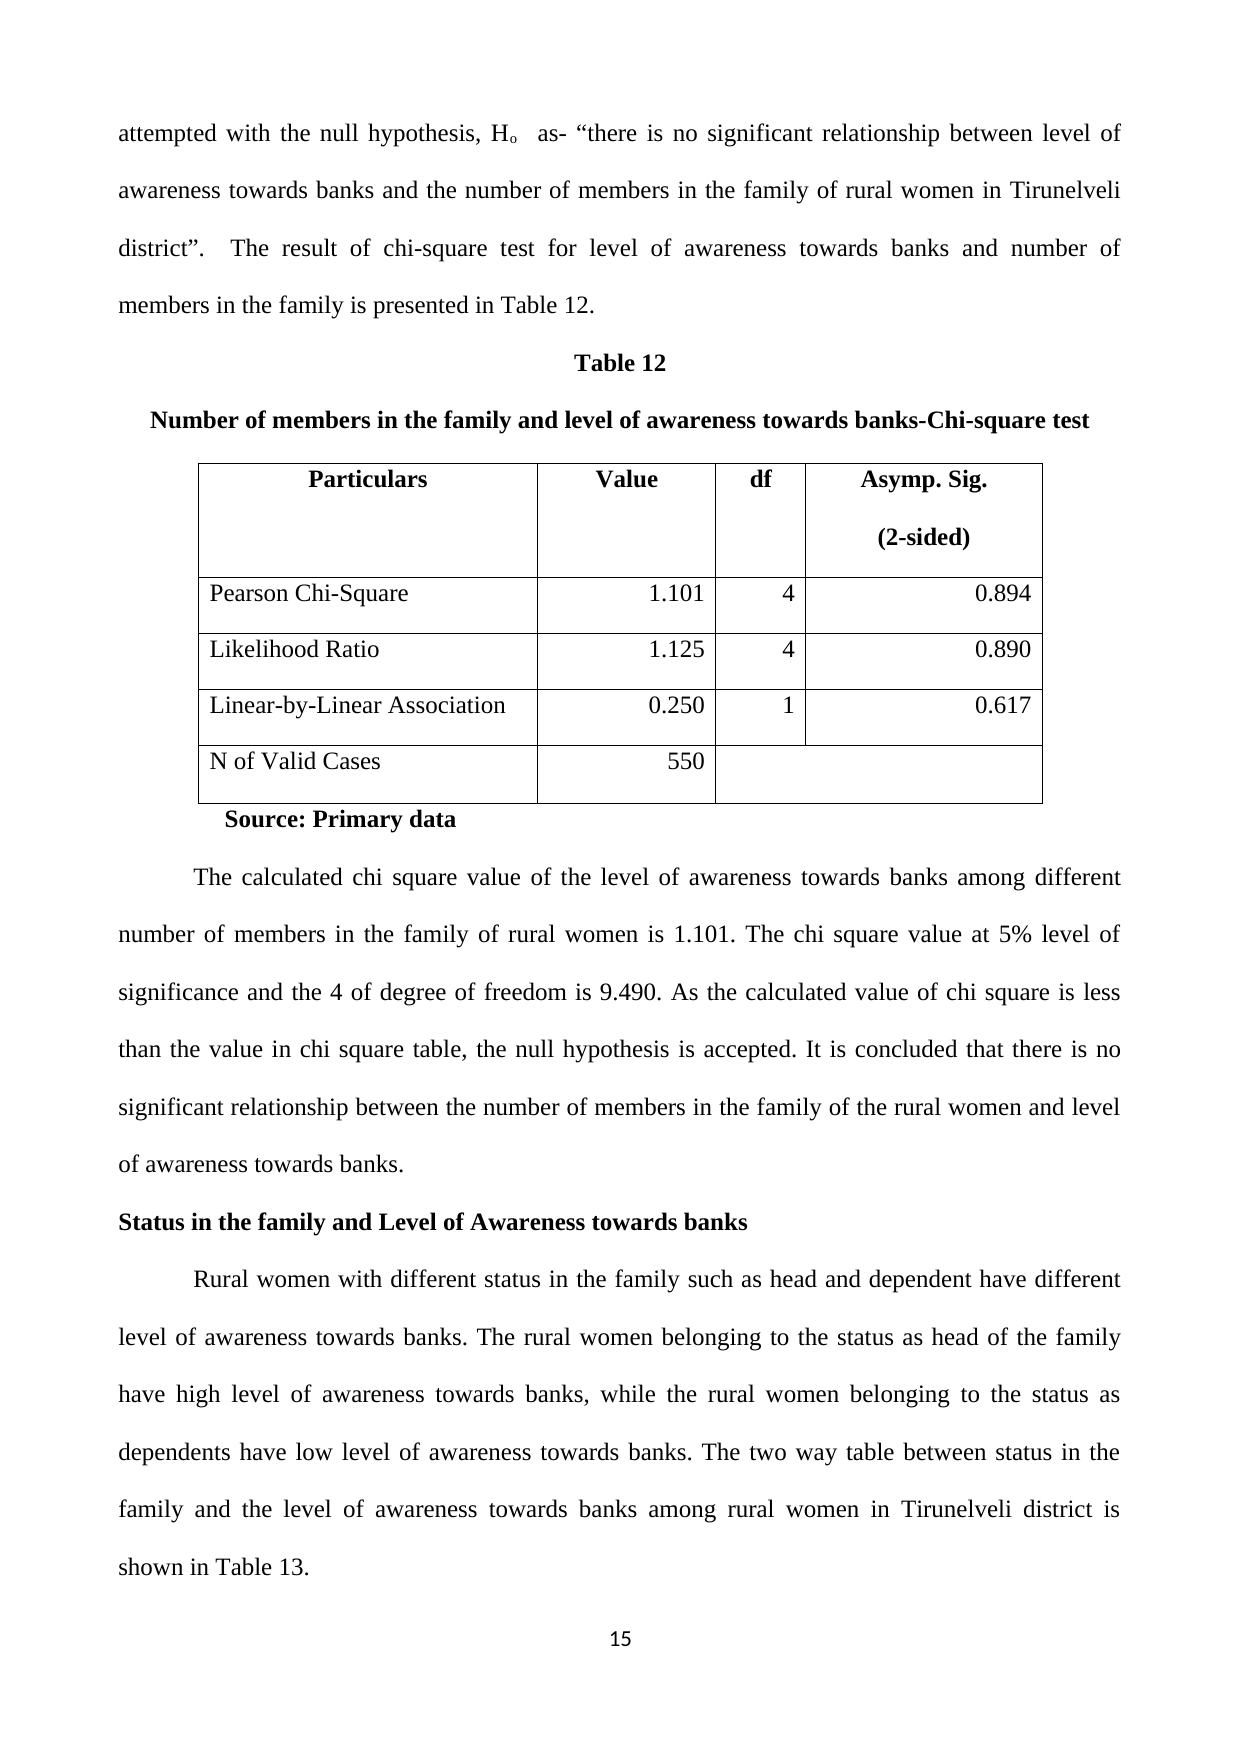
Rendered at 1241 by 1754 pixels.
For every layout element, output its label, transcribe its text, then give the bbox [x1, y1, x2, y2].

table_cell 0.894 [806, 578, 1042, 633]
table_header Particulars [199, 464, 537, 577]
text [118, 118, 1122, 319]
text Number of members in the family and level of awareness towards banks-Chi-square test [118, 406, 1122, 434]
table_cell 1.101 [538, 578, 715, 633]
table_cell 1.125 [538, 634, 715, 689]
table_cell Linear-by-Linear Association [199, 690, 537, 745]
table_header Value [538, 464, 715, 577]
table_cell N of Valid Cases [199, 746, 537, 803]
table_cell 550 [538, 746, 715, 803]
text Source: Primary data [118, 804, 1122, 833]
table_header Asymp. Sig. (2-sided) [806, 464, 1042, 577]
table_cell [716, 746, 1042, 803]
table_header df [716, 464, 805, 577]
table_cell 4 [716, 634, 805, 689]
table_cell 0.617 [806, 690, 1042, 745]
text Table 12 [118, 348, 1122, 377]
table_cell 0.250 [538, 690, 715, 745]
table_cell Likelihood Ratio [199, 634, 537, 689]
table_cell Pearson Chi-Square [199, 578, 537, 633]
table_cell 1 [716, 690, 805, 745]
table_cell 4 [716, 578, 805, 633]
text The calculated chi square value of the level of awareness towards banks among different number of members in the family of rural women is 1.101. The chi square value at 5% level of significance and the 4 of degree of freedom is 9.490. As the calculated value of chi square is less than the value in chi square table, the null hypothesis is accepted. It is concluded that there is no significant relationship between the number of members in the family of the rural women and level of awareness towards banks. [118, 862, 1122, 1178]
table_cell 0.890 [806, 634, 1042, 689]
text Status in the family and Level of Awareness towards banks [118, 1207, 1122, 1236]
text Rural women with different status in the family such as head and dependent have different level of awareness towards banks. The rural women belonging to the status as head of the family have high level of awareness towards banks, while the rural women belonging to the status as dependents have low level of awareness towards banks. The two way table between status in the family and the level of awareness towards banks among rural women in Tirunelveli district is shown in Table 13. [118, 1264, 1122, 1581]
